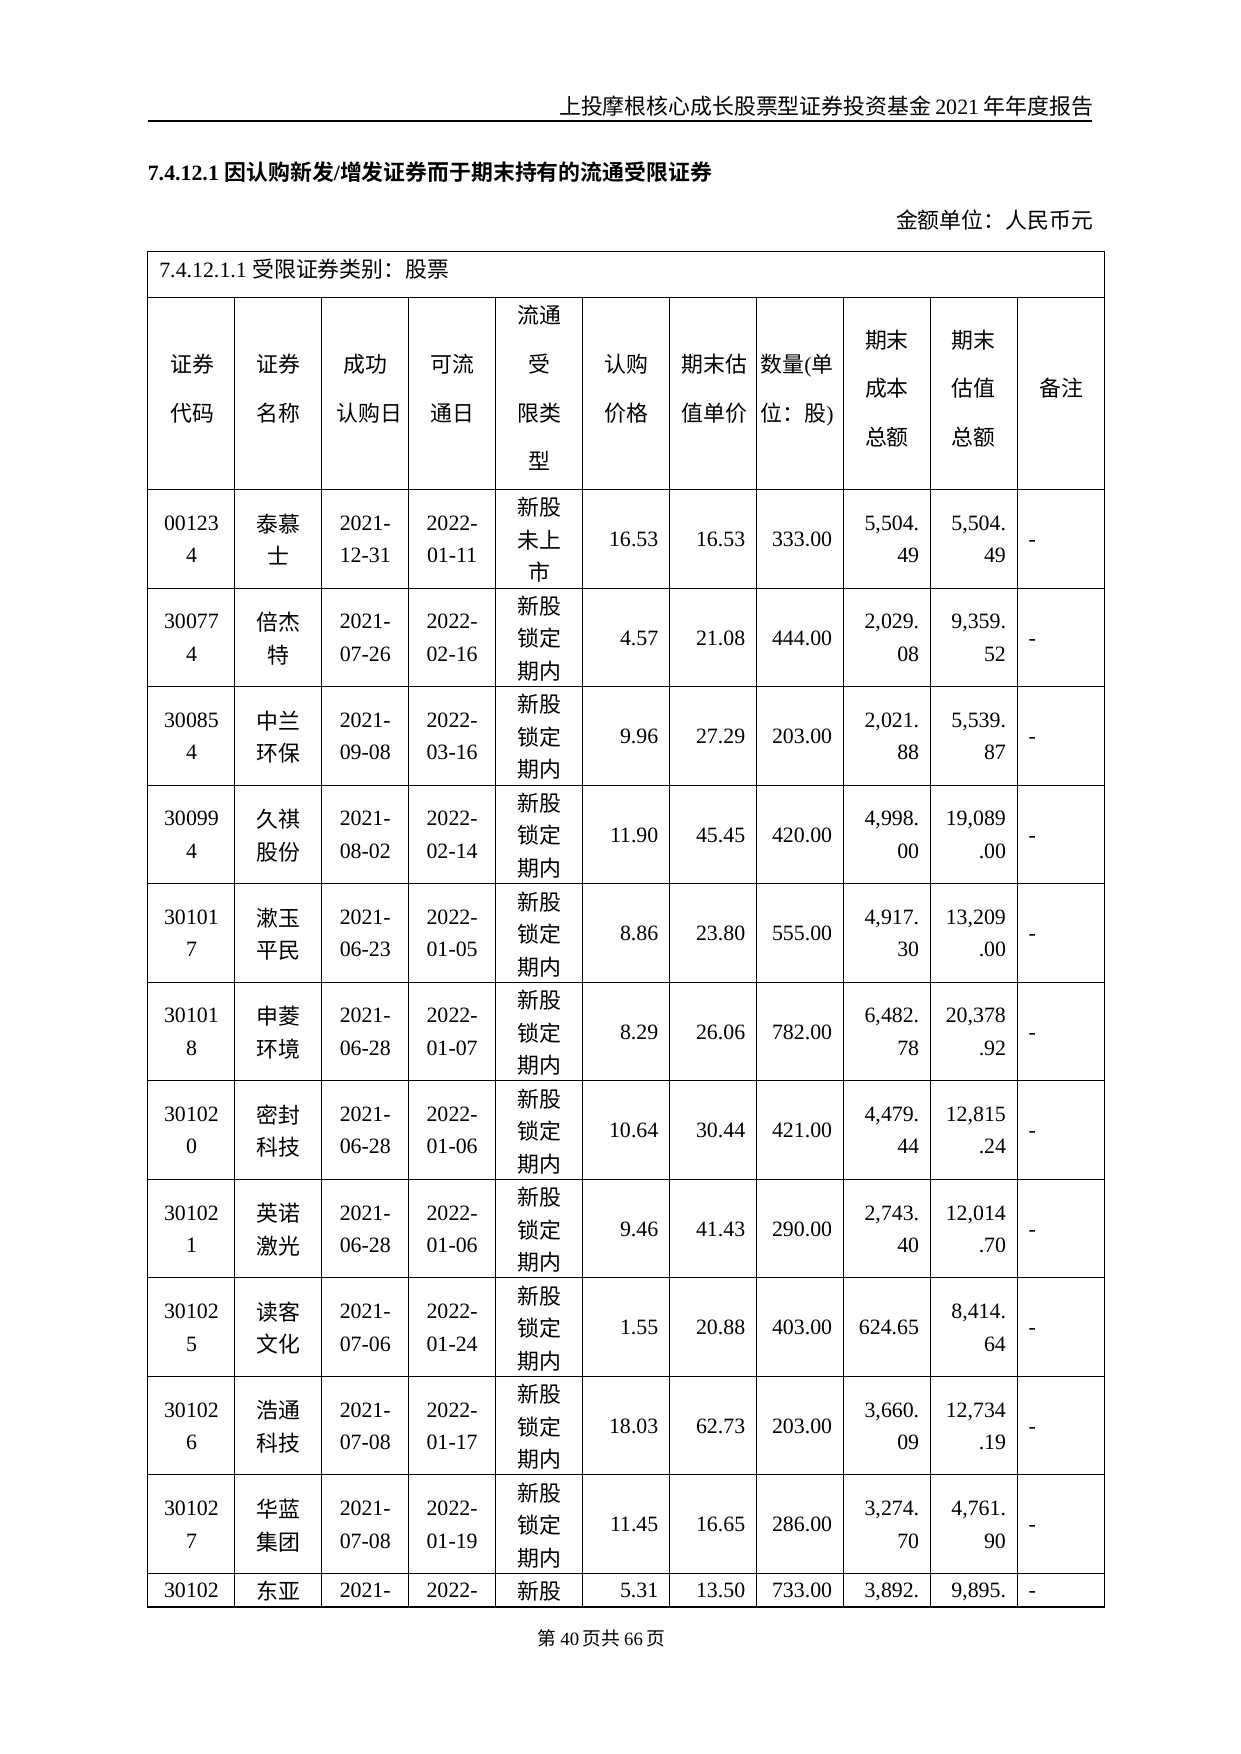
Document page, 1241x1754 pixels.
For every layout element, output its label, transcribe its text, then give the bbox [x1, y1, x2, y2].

table_cell 301025 [148, 1278, 234, 1376]
table_cell 9.96 [583, 687, 669, 784]
table_cell 倍杰特 [235, 589, 321, 686]
table_cell 6,482.78 [844, 983, 930, 1080]
table_cell 新股锁定期内 [496, 983, 582, 1080]
table_cell 期末 成本总额 [844, 298, 930, 489]
table_cell - [1018, 1081, 1104, 1179]
table_cell 444.00 [757, 589, 843, 686]
table_cell 286.00 [757, 1475, 843, 1573]
table_cell 203.00 [757, 687, 843, 784]
table_cell 5,504.49 [931, 490, 1017, 587]
table_cell 62.73 [670, 1377, 756, 1474]
table_cell 403.00 [757, 1278, 843, 1376]
table_cell 申菱环境 [235, 983, 321, 1080]
table_cell 2022-01-06 [409, 1081, 495, 1179]
table_cell 301018 [148, 983, 234, 1080]
table_cell 27.29 [670, 687, 756, 784]
table_cell - [1018, 1180, 1104, 1277]
table_cell - [1018, 1574, 1104, 1606]
table_cell 新股锁定期内 [496, 786, 582, 883]
table_cell 期末估 值单价 [670, 298, 756, 489]
table_cell - [1018, 1278, 1104, 1376]
table_cell 认购 价格 [583, 298, 669, 489]
table_cell 4,761.90 [931, 1475, 1017, 1573]
table_cell 中兰环保 [235, 687, 321, 784]
table_cell 300774 [148, 589, 234, 686]
table_cell 证券 代码 [148, 298, 234, 489]
table_cell 001234 [148, 490, 234, 587]
table_cell 新股锁定期内 [496, 687, 582, 784]
table_cell 2022-01-06 [409, 1180, 495, 1277]
table_header 7.4.12.1.1 受限证券类别：股票 [148, 252, 1104, 297]
table_cell 301027 [148, 1475, 234, 1573]
table_cell 11.90 [583, 786, 669, 883]
table_cell 2022-02-14 [409, 786, 495, 883]
table_cell 3,892.23 [844, 1574, 930, 1606]
table_cell 证券 名称 [235, 298, 321, 489]
table_cell - [1018, 490, 1104, 587]
table_cell 漱玉平民 [235, 884, 321, 982]
table_cell 19,089.00 [931, 786, 1017, 883]
table_cell 2021-06-23 [322, 884, 408, 982]
table_cell 13,209.00 [931, 884, 1017, 982]
table_cell 21.08 [670, 589, 756, 686]
table_cell 12,815.24 [931, 1081, 1017, 1179]
table_cell 流通受 限类型 [496, 298, 582, 489]
table_cell - [1018, 687, 1104, 784]
table_cell 2021-09-08 [322, 687, 408, 784]
table_cell 2021-12-31 [322, 490, 408, 587]
table_cell 泰慕士 [235, 490, 321, 587]
table_cell 2022-02-16 [409, 589, 495, 686]
table_cell 2021-06-28 [322, 1081, 408, 1179]
table_cell 2022-01-17 [409, 1377, 495, 1474]
table_cell 11.45 [583, 1475, 669, 1573]
table_cell 203.00 [757, 1377, 843, 1474]
table_cell 2022-01-19 [409, 1475, 495, 1573]
table_cell 1.55 [583, 1278, 669, 1376]
table_cell - [1018, 589, 1104, 686]
table_cell 3,274.70 [844, 1475, 930, 1573]
table_cell 读客文化 [235, 1278, 321, 1376]
table_cell 2021-08-02 [322, 786, 408, 883]
table_cell 290.00 [757, 1180, 843, 1277]
table_cell 英诺激光 [235, 1180, 321, 1277]
table_cell 2021-07-12 [322, 1574, 408, 1606]
table_cell 2021-06-28 [322, 1180, 408, 1277]
text 7.4.12.1 因认购新发/增发证券而于期末持有的流通受限证券 [148, 154, 1092, 187]
table_cell 9,895.50 [931, 1574, 1017, 1606]
table_cell 555.00 [757, 884, 843, 982]
table_cell - [1018, 1475, 1104, 1573]
table_cell 30.44 [670, 1081, 756, 1179]
table_cell 2022-01-11 [409, 490, 495, 587]
table_cell 333.00 [757, 490, 843, 587]
table_cell 5,504.49 [844, 490, 930, 587]
table_cell 2,743.40 [844, 1180, 930, 1277]
table_cell 东亚机械 [235, 1574, 321, 1606]
table_cell 久祺股份 [235, 786, 321, 883]
table_cell 9.46 [583, 1180, 669, 1277]
table_cell 41.43 [670, 1180, 756, 1277]
table_cell 2021-07-06 [322, 1278, 408, 1376]
table_cell - [1018, 786, 1104, 883]
table_cell 新股锁定期内 [496, 884, 582, 982]
table_cell 782.00 [757, 983, 843, 1080]
table_cell 45.45 [670, 786, 756, 883]
table_cell 3,660.09 [844, 1377, 930, 1474]
table_cell 4,479.44 [844, 1081, 930, 1179]
table_cell - [1018, 1377, 1104, 1474]
table_cell 备注 [1018, 298, 1104, 489]
table_cell 数量(单位：股) [757, 298, 843, 489]
table_cell 301028 [148, 1574, 234, 1606]
text 金额单位：人民币元 [148, 203, 1092, 235]
table_cell 新股锁定期内 [496, 1574, 582, 1606]
table_cell 新股未上市 [496, 490, 582, 587]
table_cell 4.57 [583, 589, 669, 686]
table_cell 2022-01-07 [409, 983, 495, 1080]
table_cell 2021-07-08 [322, 1377, 408, 1474]
table_cell 新股锁定期内 [496, 1475, 582, 1573]
table_cell 16.53 [583, 490, 669, 587]
table_cell 8,414.64 [931, 1278, 1017, 1376]
table_cell 2022-03-16 [409, 687, 495, 784]
table_cell 2021-06-28 [322, 983, 408, 1080]
table_cell 23.80 [670, 884, 756, 982]
table_cell 2021-07-08 [322, 1475, 408, 1573]
table_cell 16.53 [670, 490, 756, 587]
table_cell 5.31 [583, 1574, 669, 1606]
table_cell 8.86 [583, 884, 669, 982]
table_cell 新股锁定期内 [496, 1081, 582, 1179]
table_cell 301017 [148, 884, 234, 982]
table_cell 浩通科技 [235, 1377, 321, 1474]
table_cell 301020 [148, 1081, 234, 1179]
table_cell 2022-01-20 [409, 1574, 495, 1606]
table_cell - [1018, 983, 1104, 1080]
table_cell 10.64 [583, 1081, 669, 1179]
table_cell 12,014.70 [931, 1180, 1017, 1277]
table_cell 5,539.87 [931, 687, 1017, 784]
table_cell 4,917.30 [844, 884, 930, 982]
table_cell 301021 [148, 1180, 234, 1277]
table_cell 420.00 [757, 786, 843, 883]
table_cell 300854 [148, 687, 234, 784]
table_cell - [1018, 884, 1104, 982]
table_cell 16.65 [670, 1475, 756, 1573]
table_cell 18.03 [583, 1377, 669, 1474]
table_cell 301026 [148, 1377, 234, 1474]
table_cell 新股锁定期内 [496, 1278, 582, 1376]
table_cell 期末 估值总额 [931, 298, 1017, 489]
table_cell 300994 [148, 786, 234, 883]
table_cell 新股锁定期内 [496, 1180, 582, 1277]
table_cell 2,021.88 [844, 687, 930, 784]
table_cell 2,029.08 [844, 589, 930, 686]
table_cell 421.00 [757, 1081, 843, 1179]
table_cell 20,378.92 [931, 983, 1017, 1080]
table_cell 2021-07-26 [322, 589, 408, 686]
table_cell 624.65 [844, 1278, 930, 1376]
table_cell 新股锁定期内 [496, 589, 582, 686]
table_cell 26.06 [670, 983, 756, 1080]
table_cell 20.88 [670, 1278, 756, 1376]
table_cell 成功 认购日 [322, 298, 408, 489]
table_cell 2022-01-24 [409, 1278, 495, 1376]
table_cell 2022-01-05 [409, 884, 495, 982]
table_cell 9,359.52 [931, 589, 1017, 686]
table_cell 华蓝集团 [235, 1475, 321, 1573]
table_cell 密封科技 [235, 1081, 321, 1179]
table_cell 733.00 [757, 1574, 843, 1606]
table_cell 13.50 [670, 1574, 756, 1606]
table_cell 4,998.00 [844, 786, 930, 883]
table_cell 8.29 [583, 983, 669, 1080]
table_cell 12,734.19 [931, 1377, 1017, 1474]
table_cell 新股锁定期内 [496, 1377, 582, 1474]
table_cell 可流 通日 [409, 298, 495, 489]
